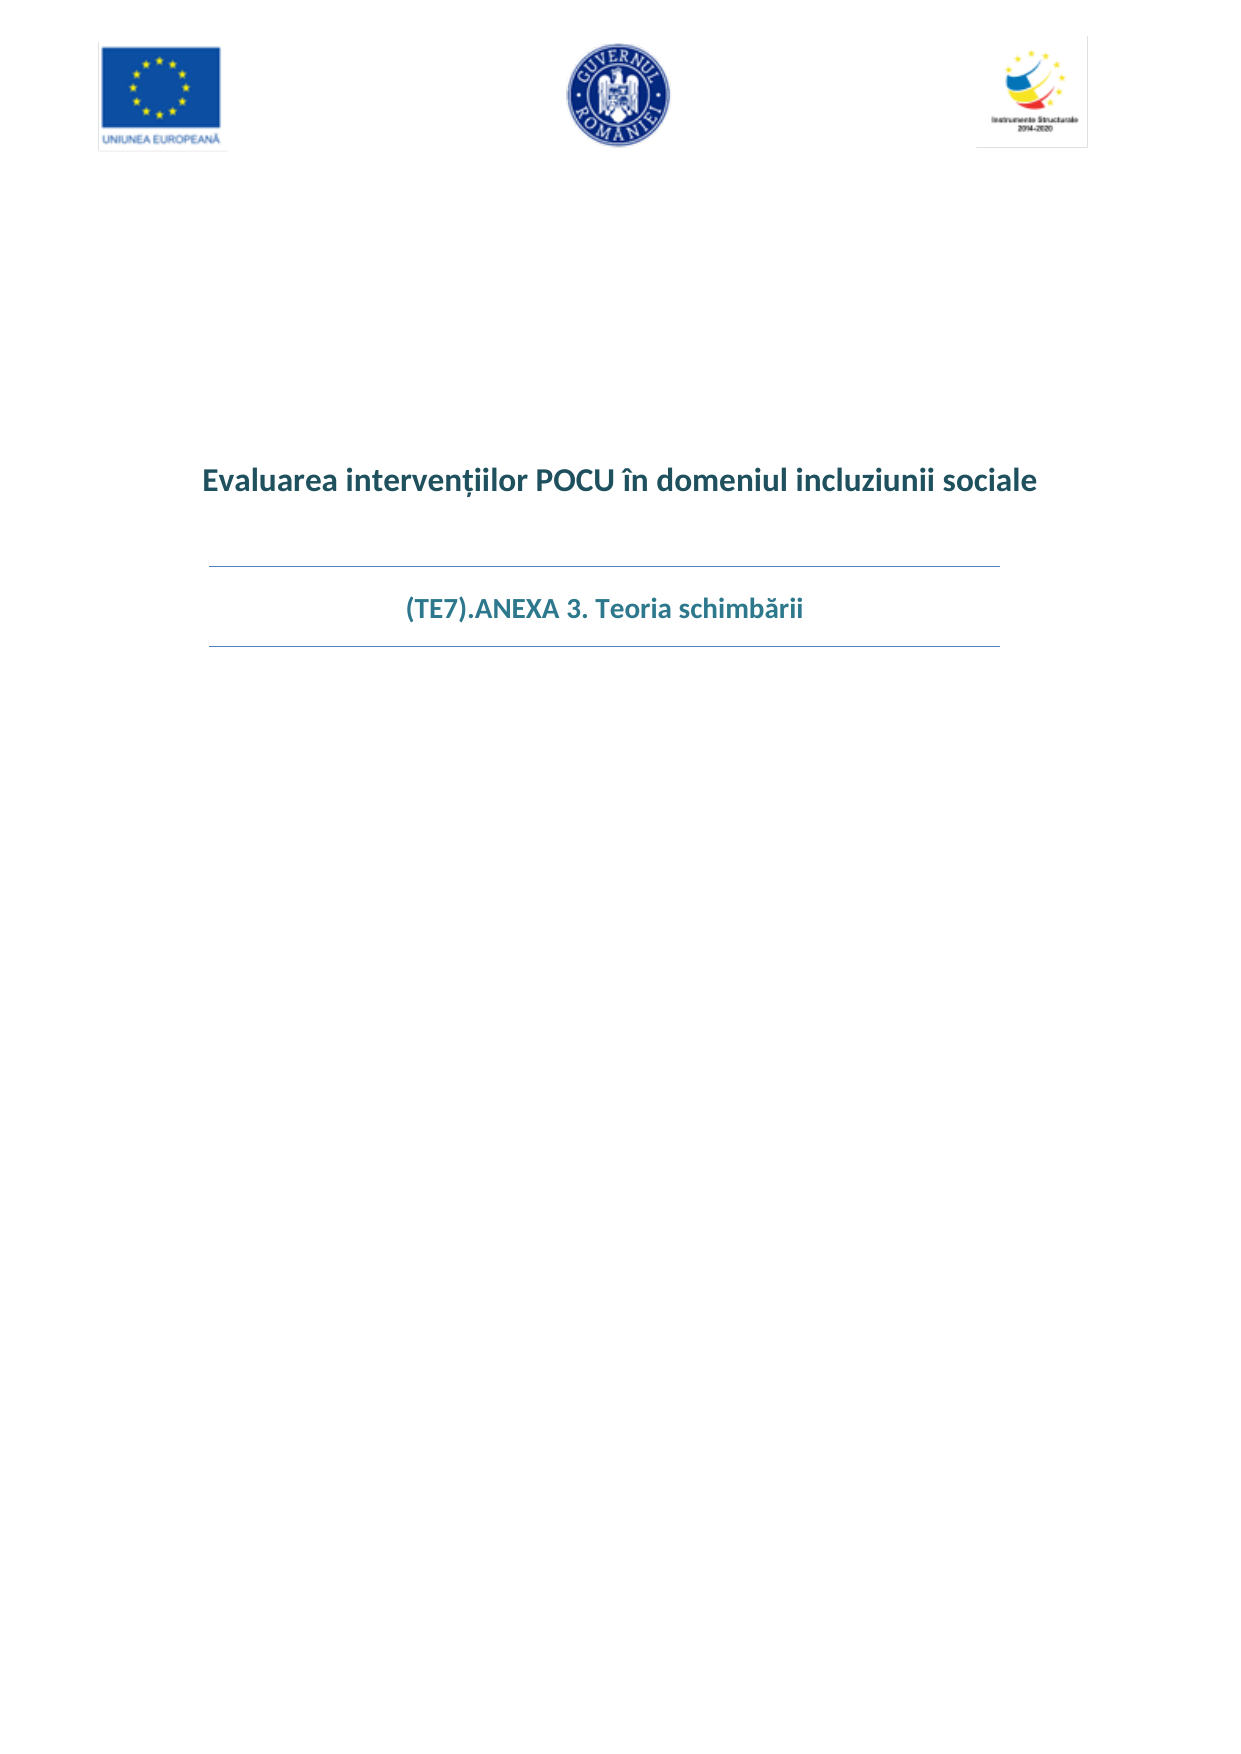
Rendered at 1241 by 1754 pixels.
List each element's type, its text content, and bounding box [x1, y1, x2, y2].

picture [97, 42, 229, 153]
text Evaluarea intervențiilor POCU în domeniul incluziunii sociale [150, 459, 1090, 500]
picture [976, 36, 1091, 151]
picture [565, 43, 675, 149]
text (TE7).ANEXA 3. Teoria schimbării [209, 567, 1000, 646]
